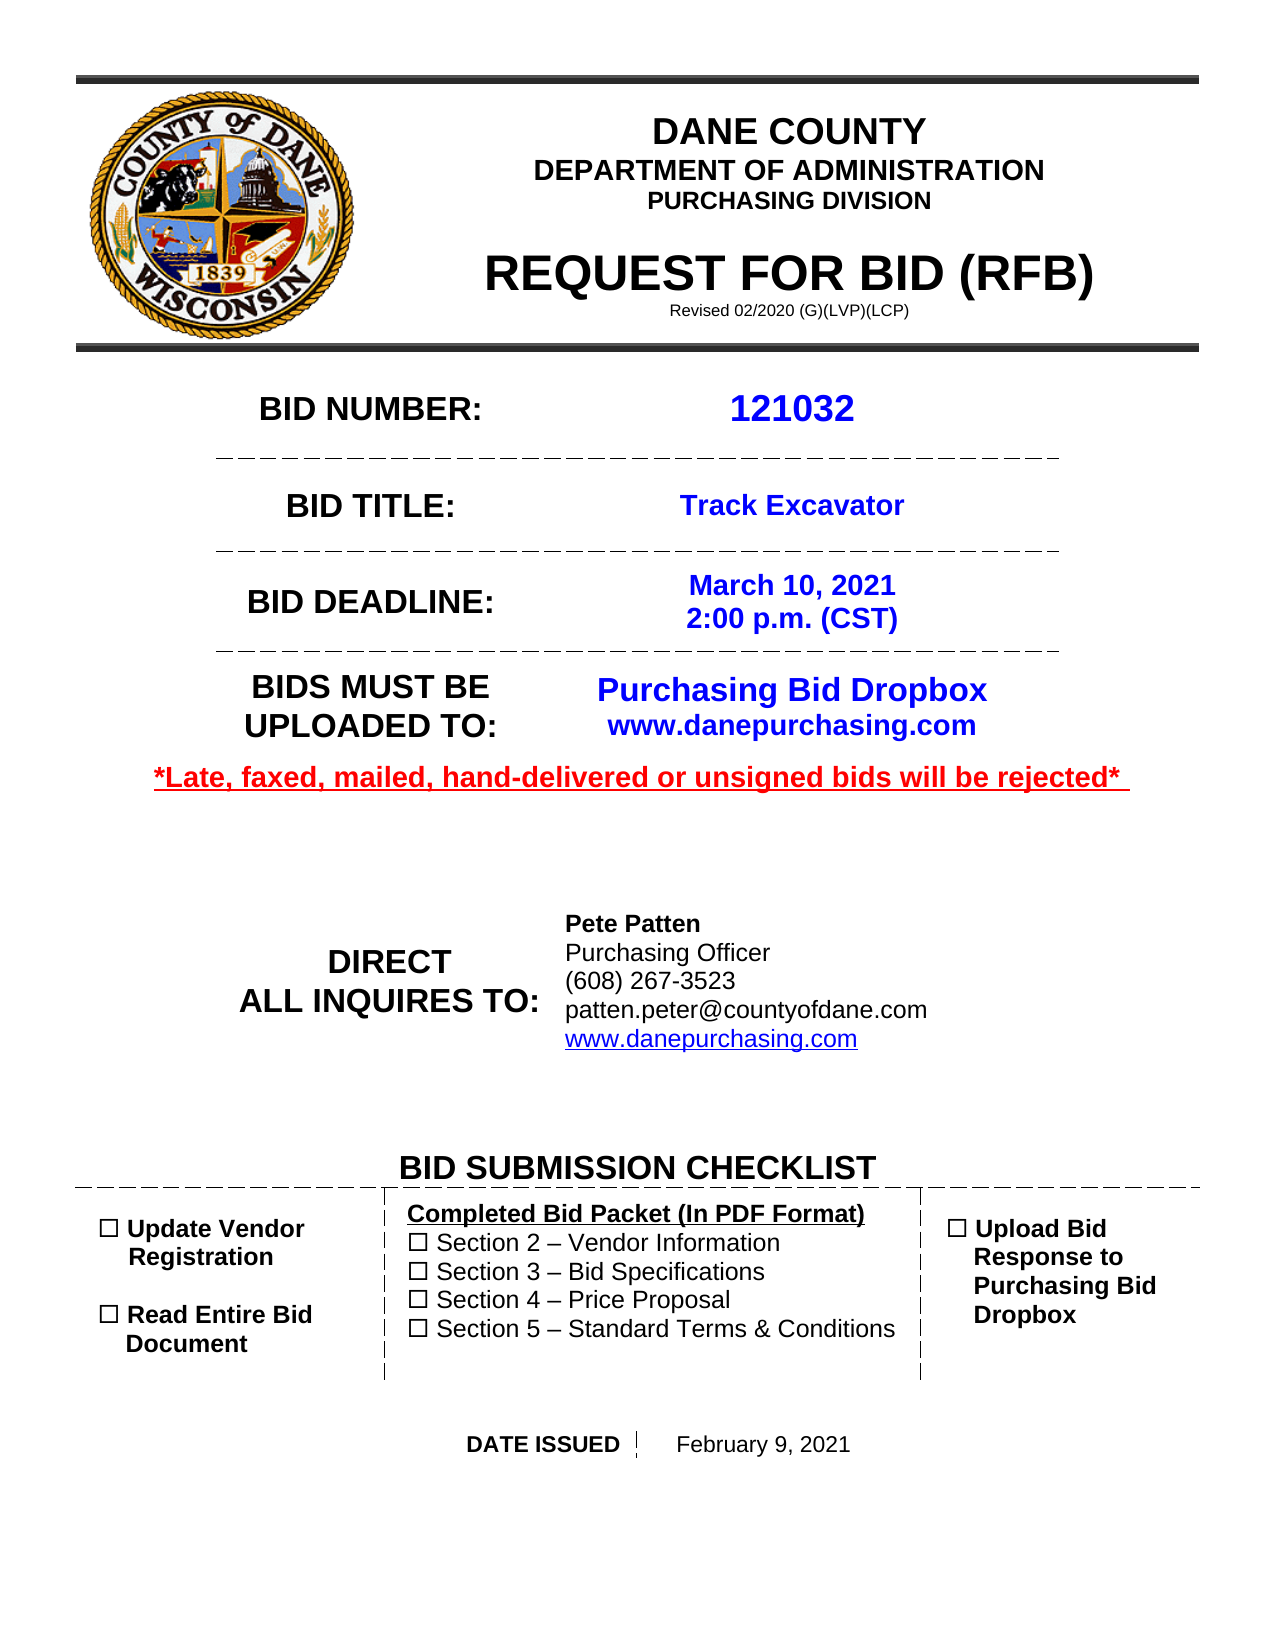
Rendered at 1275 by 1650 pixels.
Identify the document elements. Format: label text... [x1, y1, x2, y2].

table_cell BIDS MUST BE UPLOADED TO: [216, 651, 525, 760]
table_header 121032 [525, 358, 1059, 458]
table_cell Purchasing Bid Dropbox www.danepurchasing.com [525, 651, 1059, 760]
table_header [76, 88, 379, 342]
text BID SUBMISSION CHECKLIST [75, 1148, 1200, 1187]
table_cell patten.peter@countyofdane.com [554, 995, 1049, 1024]
table_cell BID DEADLINE: [216, 551, 525, 651]
table_cell (608) 267-3523 [554, 966, 1049, 995]
table_header Update Vendor Registration Read Entire Bid Document [75, 1187, 384, 1383]
table_header February 9, 2021 [637, 1431, 890, 1457]
table_cell March 10, 2021 2:00 p.m. (CST) [525, 551, 1059, 651]
picture [86, 89, 358, 343]
table_cell www.danepurchasing.com [554, 1024, 1049, 1052]
table_cell Track Excavator [525, 458, 1059, 551]
table_header Completed Bid Packet (In PDF Format) Section 2 – Vendor Information Section 3 – Bid Specifications Section 4 – Price Proposal Section 5 – Standard Terms & Conditions [385, 1187, 920, 1383]
subtitle *Late, faxed, mailed, hand-delivered or unsigned bids will be rejected* [75, 760, 1200, 794]
table_header Upload Bid Response to Purchasing Bid Dropbox [920, 1187, 1200, 1383]
table_header DANE COUNTY DEPARTMENT OF ADMINISTRATION PURCHASING DIVISION REQUEST FOR BID (RFB) Revised 02/2020 (G)(LVP)(LCP) [380, 88, 1199, 342]
table_header BID NUMBER: [216, 358, 525, 458]
table_header DATE ISSUED [450, 1431, 637, 1457]
table_cell Purchasing Officer [554, 938, 1049, 966]
table_header Pete Patten [554, 909, 1049, 937]
table_header DIRECT ALL INQUIRES TO: [225, 909, 553, 1052]
table_cell BID TITLE: [216, 458, 525, 551]
